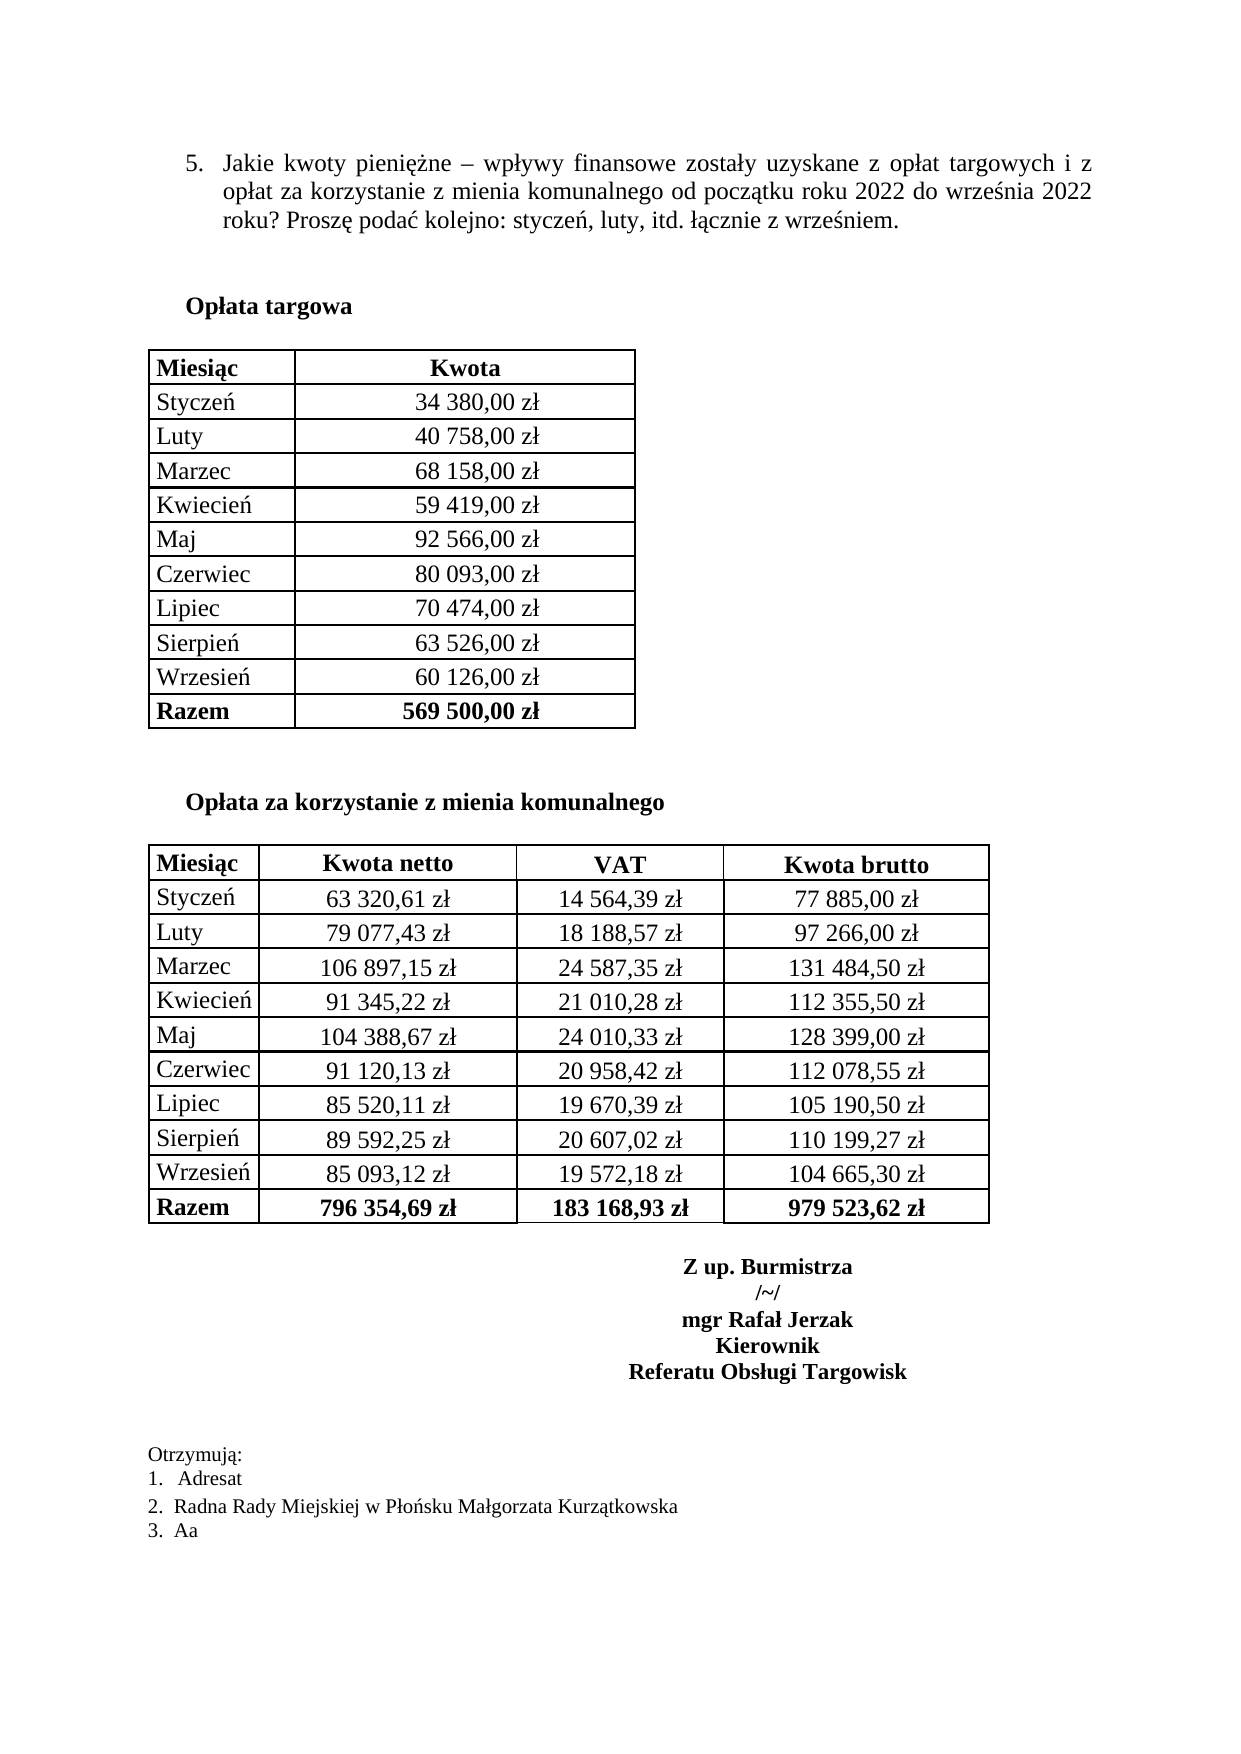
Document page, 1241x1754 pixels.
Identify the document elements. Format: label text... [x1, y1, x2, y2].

table_cell 979 523,62 zł [725, 1190, 988, 1222]
table_cell 63 526,00 zł [296, 626, 634, 658]
table_header Kwota netto [260, 846, 516, 878]
table_cell 106 897,15 zł [260, 949, 516, 982]
table_cell 14 564,39 zł [518, 881, 723, 913]
text Opłata za korzystanie z mienia komunalnego [185, 787, 1093, 815]
table_cell Marzec [150, 949, 258, 982]
table_cell Kwiecień [150, 489, 294, 521]
table_cell 21 010,28 zł [518, 984, 723, 1016]
table_cell Luty [150, 915, 258, 947]
table_cell 18 188,57 zł [518, 915, 723, 947]
table_cell Czerwiec [150, 557, 294, 589]
table_cell Razem [150, 1190, 258, 1222]
table_cell 569 500,00 zł [296, 695, 634, 727]
table_cell 68 158,00 zł [296, 454, 634, 486]
text Referatu Obsługi Targowisk [443, 1358, 1093, 1385]
table_cell 796 354,69 zł [260, 1190, 516, 1222]
table_cell Lipiec [150, 592, 294, 624]
table_cell 112 078,55 zł [725, 1053, 988, 1085]
table_cell Marzec [150, 454, 294, 486]
table_header Miesiąc [150, 846, 258, 878]
table_cell 89 592,25 zł [260, 1121, 516, 1153]
table_cell Maj [150, 523, 294, 555]
table_cell 112 355,50 zł [725, 984, 988, 1016]
table_cell 19 572,18 zł [518, 1156, 723, 1188]
table_cell Styczeń [150, 385, 294, 418]
table_cell 77 885,00 zł [725, 881, 988, 913]
text 3. Aa [148, 1518, 1093, 1542]
table_cell 70 474,00 zł [296, 592, 634, 624]
table_cell Czerwiec [150, 1053, 258, 1085]
table_header Kwota brutto [724, 846, 988, 878]
table_header VAT [517, 846, 723, 878]
table_cell Maj [150, 1018, 258, 1050]
table_cell Styczeń [150, 881, 258, 913]
table_cell 24 010,33 zł [518, 1018, 723, 1050]
table_cell 20 607,02 zł [518, 1121, 723, 1153]
table_cell 34 380,00 zł [296, 385, 634, 418]
table_cell 105 190,50 zł [725, 1087, 988, 1119]
table_cell 104 665,30 zł [725, 1156, 988, 1188]
table_cell 128 399,00 zł [725, 1018, 988, 1050]
table_header Miesiąc [150, 351, 294, 383]
table_cell Kwiecień [150, 984, 258, 1016]
table_cell 110 199,27 zł [725, 1121, 988, 1153]
table_cell Lipiec [150, 1087, 258, 1119]
table_cell 80 093,00 zł [296, 557, 634, 589]
text Otrzymują: [148, 1442, 1093, 1466]
table_cell 60 126,00 zł [296, 660, 634, 693]
list Jakie kwoty pieniężne – wpływy finansowe zostały uzyskane z opłat targowych i z opłat za korzystanie z mienia komunalnego od początku roku 2022 do września 2022 roku? Proszę podać kolejno: styczeń, luty, itd. łącznie z wrześniem. [185, 148, 1093, 234]
table_cell Sierpień [150, 626, 294, 658]
table_cell Sierpień [150, 1121, 258, 1153]
table_cell 85 093,12 zł [260, 1156, 516, 1188]
table_cell 63 320,61 zł [260, 881, 516, 913]
table_cell 24 587,35 zł [518, 949, 723, 982]
table_cell 20 958,42 zł [518, 1053, 723, 1085]
text Opłata targowa [185, 291, 1093, 320]
table_cell 97 266,00 zł [725, 915, 988, 947]
table_cell Luty [150, 420, 294, 452]
text Kierownik [443, 1332, 1093, 1358]
table_cell Razem [150, 695, 294, 727]
table_cell 131 484,50 zł [725, 949, 988, 982]
list Adresat [148, 1466, 1093, 1490]
table_header Kwota [296, 351, 634, 383]
text Z up. Burmistrza [443, 1253, 1093, 1279]
table_cell Wrzesień [150, 1156, 258, 1188]
table_cell 183 168,93 zł [518, 1190, 723, 1222]
table_cell 40 758,00 zł [296, 420, 634, 452]
table_cell 91 120,13 zł [260, 1053, 516, 1085]
table_cell 59 419,00 zł [296, 489, 634, 521]
table_cell 85 520,11 zł [260, 1087, 516, 1119]
text 2. Radna Rady Miejskiej w Płońsku Małgorzata Kurzątkowska [148, 1494, 1093, 1518]
table_cell 91 345,22 zł [260, 984, 516, 1016]
table_cell 19 670,39 zł [518, 1087, 723, 1119]
text /~/ [443, 1279, 1093, 1306]
table_cell 92 566,00 zł [296, 523, 634, 555]
table_cell 79 077,43 zł [260, 915, 516, 947]
table_cell 104 388,67 zł [260, 1018, 516, 1050]
table_cell Wrzesień [150, 660, 294, 693]
text mgr Rafał Jerzak [443, 1306, 1093, 1332]
